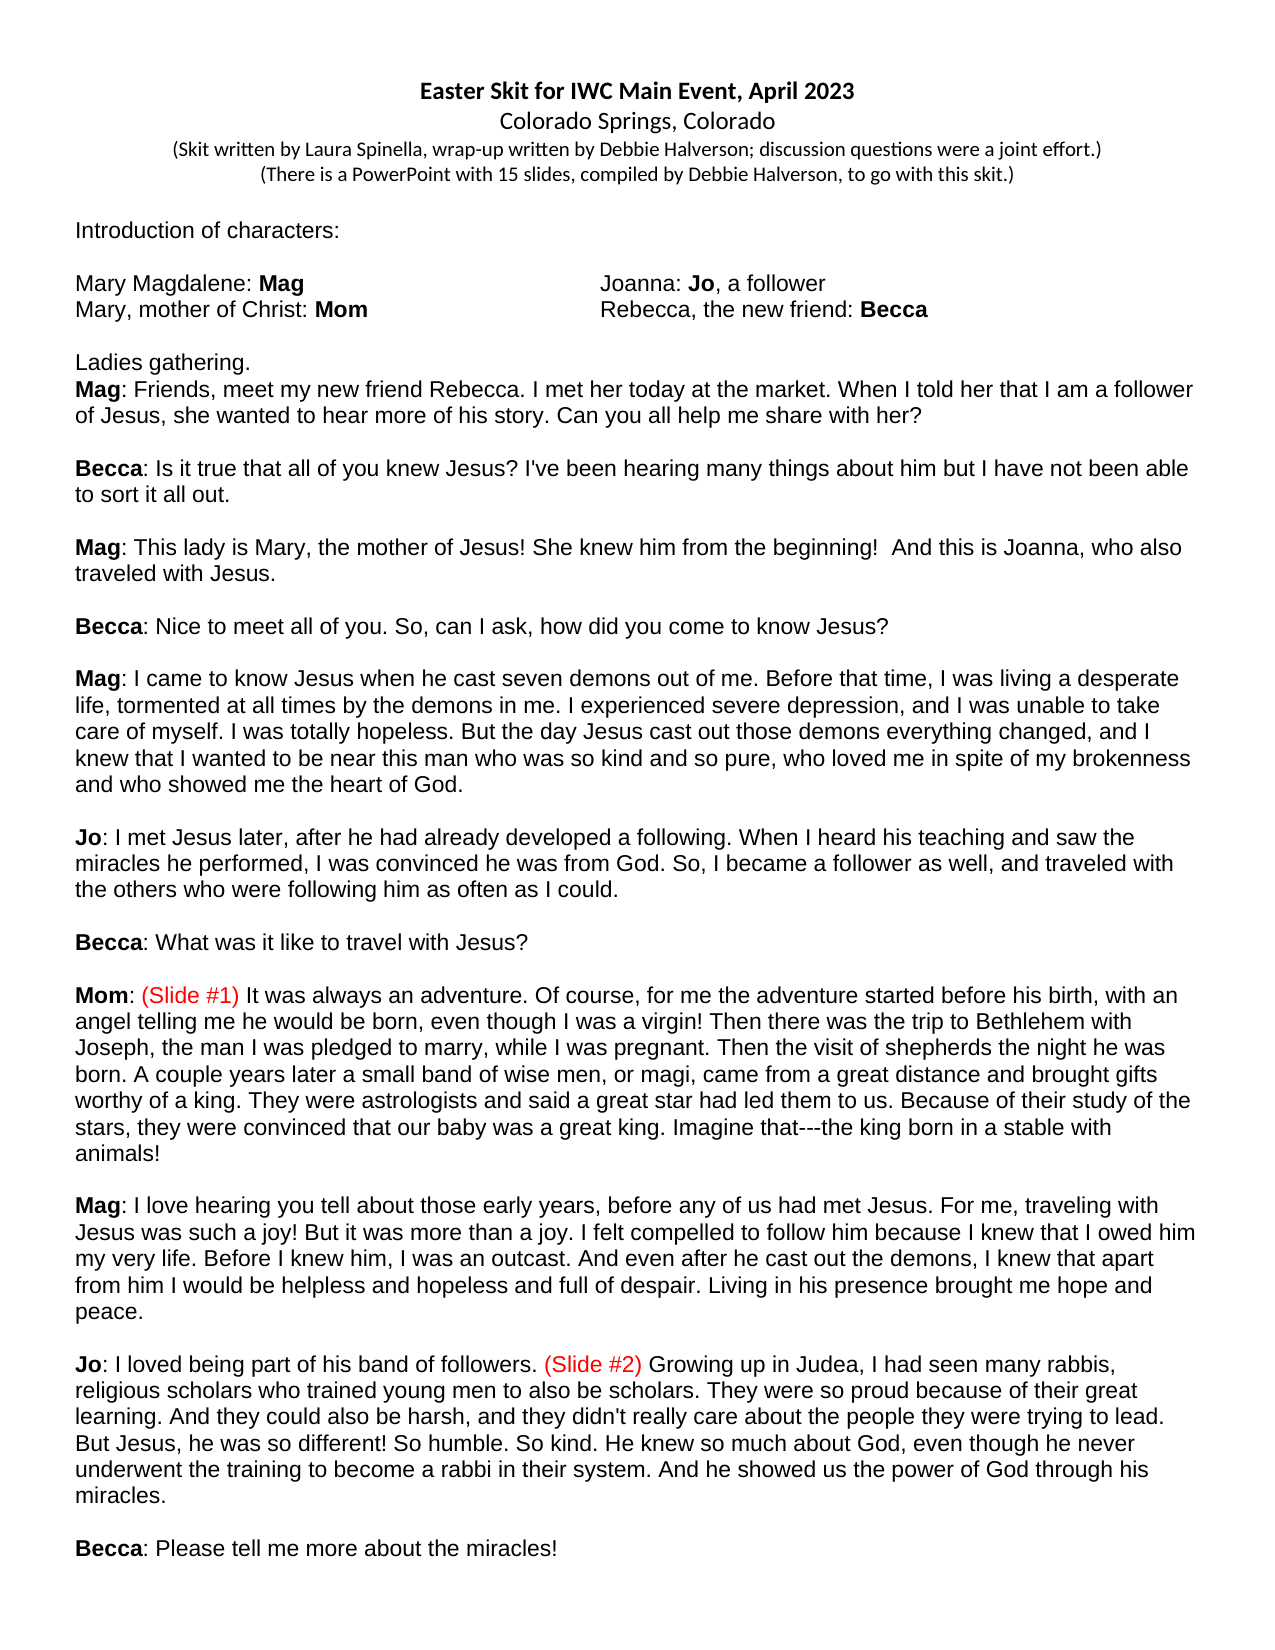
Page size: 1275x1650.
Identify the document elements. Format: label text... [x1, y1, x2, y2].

text Mag: This lady is Mary, the mother of Jesus! She knew him from the beginning! And this is Joanna, who also traveled with Jesus. [75, 534, 1200, 586]
text Becca: What was it like to travel with Jesus? [75, 929, 1200, 955]
text Mary, mother of Christ: Mom Rebecca, the new friend: Becca [75, 296, 1200, 323]
text Easter Skit for IWC Main Event, April 2023 [75, 75, 1200, 106]
text Mag: I love hearing you tell about those early years, before any of us had met Jesus. For me, traveling with Jesus was such a joy! But it was more than a joy. I felt compelled to follow him because I knew that I owed him my very life. Before I knew him, I was an outcast. And even after he cast out the demons, I knew that apart from him I would be helpless and hopeless and full of despair. Living in his presence brought me hope and peace. [75, 1192, 1200, 1324]
text Ladies gathering. [75, 349, 1200, 376]
text Colorado Springs, Colorado [75, 106, 1200, 136]
text (Skit written by Laura Spinella, wrap-up written by Debbie Halverson; discussion questions were a joint effort.) [75, 136, 1200, 161]
text Introduction of characters: [75, 217, 1200, 244]
text Mag: Friends, meet my new friend Rebecca. I met her today at the market. When I told her that I am a follower of Jesus, she wanted to hear more of his story. Can you all help me share with her? [75, 376, 1200, 428]
text Mag: I came to know Jesus when he cast seven demons out of me. Before that time, I was living a desperate life, tormented at all times by the demons in me. I experienced severe depression, and I was unable to take care of myself. I was totally hopeless. But the day Jesus cast out those demons everything changed, and I knew that I wanted to be near this man who was so kind and so pure, who loved me in spite of my brokenness and who showed me the heart of God. [75, 665, 1200, 797]
text (There is a PowerPoint with 15 slides, compiled by Debbie Halverson, to go with this skit.) [75, 161, 1200, 187]
text Jo: I met Jesus later, after he had already developed a following. When I heard his teaching and saw the miracles he performed, I was convinced he was from God. So, I became a follower as well, and traveled with the others who were following him as often as I could. [75, 823, 1200, 903]
text Becca: Is it true that all of you knew Jesus? I've been hearing many things about him but I have not been able to sort it all out. [75, 454, 1200, 507]
text Jo: I loved being part of his band of followers. (Slide #2) Growing up in Judea, I had seen many rabbis, religious scholars who trained young men to also be scholars. They were so proud because of their great learning. And they could also be harsh, and they didn't really care about the people they were trying to lead. But Jesus, he was so different! So humble. So kind. He knew so much about God, even though he never underwent the training to become a rabbi in their system. And he showed us the power of God through his miracles. [75, 1351, 1200, 1509]
text Mary Magdalene: Mag Joanna: Jo, a follower [75, 270, 1200, 296]
text Becca: Nice to meet all of you. So, can I ask, how did you come to know Jesus? [75, 613, 1200, 639]
text Becca: Please tell me more about the miracles! [75, 1535, 1200, 1561]
text Mom: (Slide #1) It was always an adventure. Of course, for me the adventure started before his birth, with an angel telling me he would be born, even though I was a virgin! Then there was the trip to Bethlehem with Joseph, the man I was pledged to marry, while I was pregnant. Then the visit of shepherds the night he was born. A couple years later a small band of wise men, or magi, came from a great distance and brought gifts worthy of a king. They were astrologists and said a great star had led them to us. Because of their study of the stars, they were convinced that our baby was a great king. Imagine that---the king born in a stable with animals! [75, 982, 1200, 1166]
